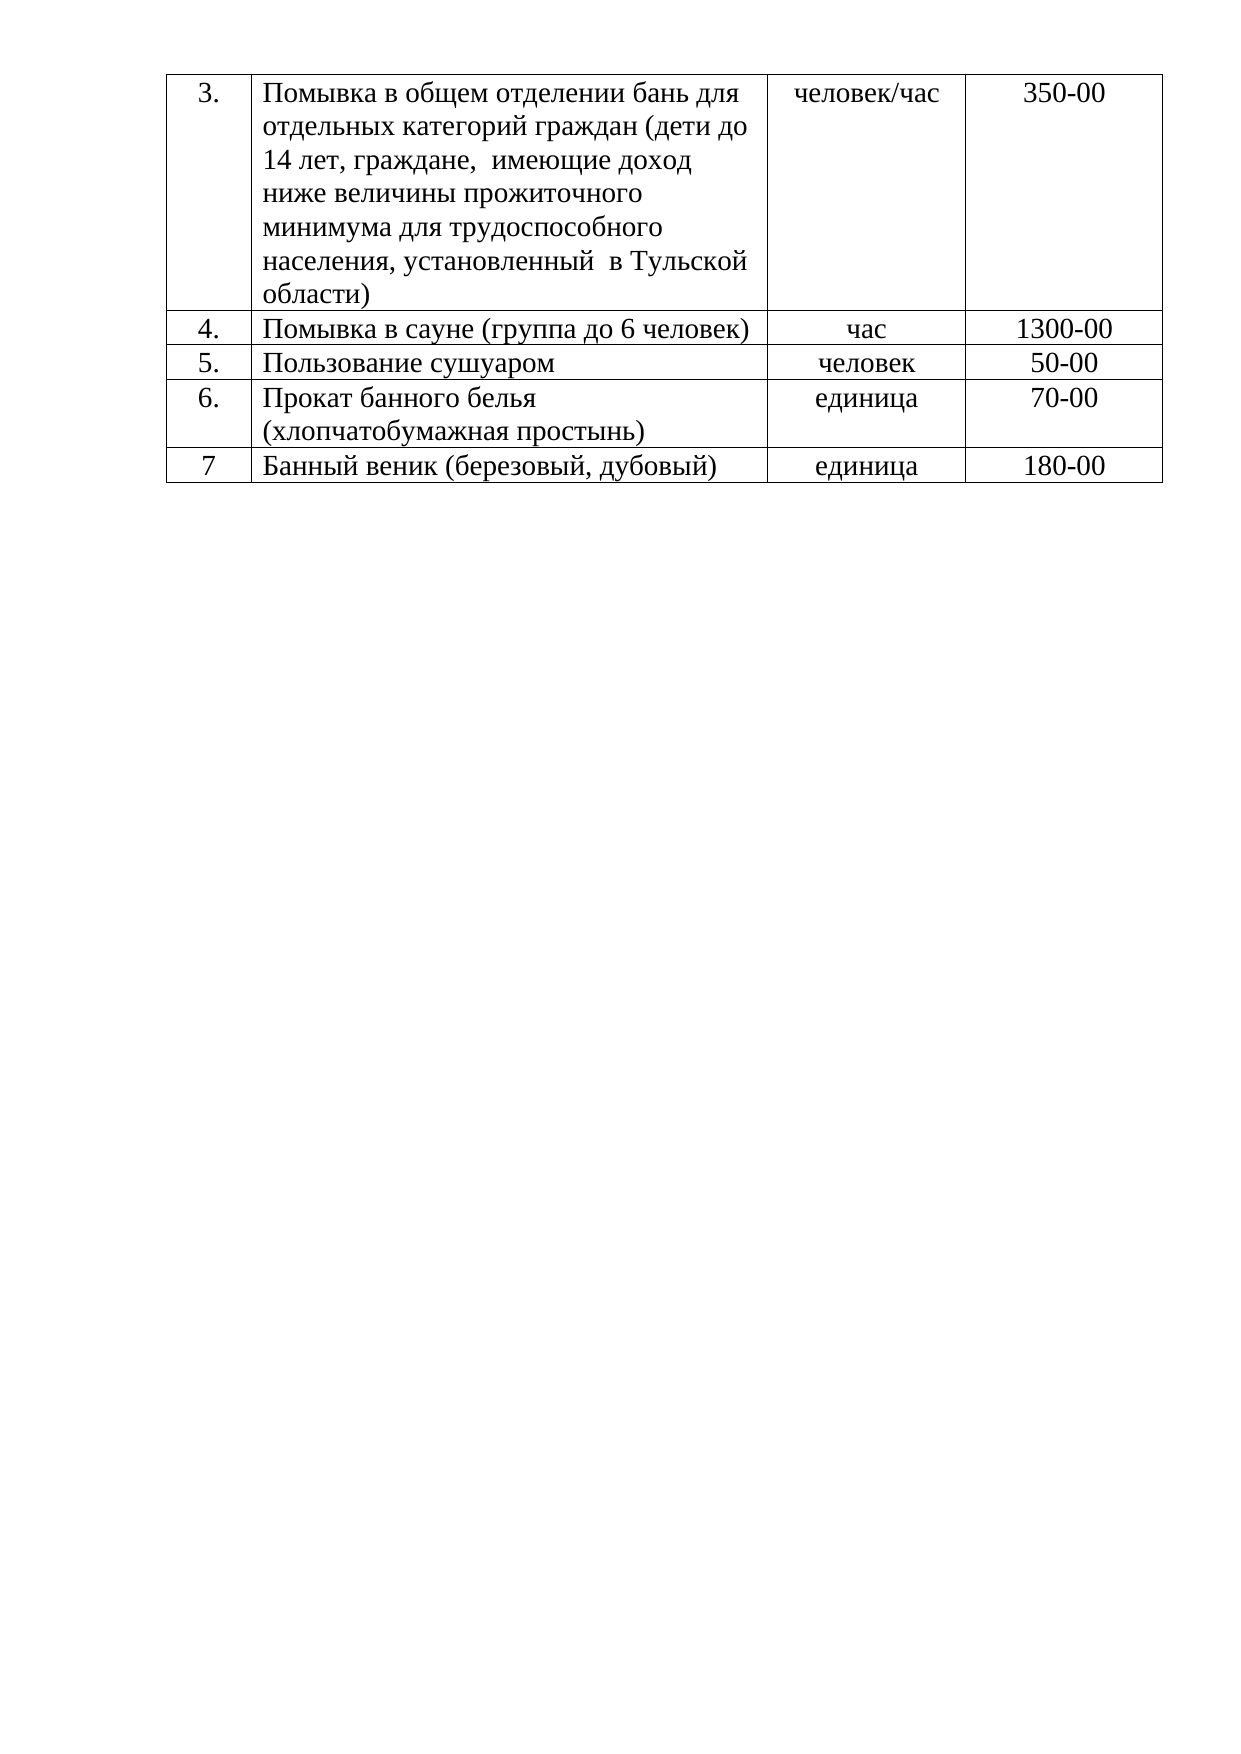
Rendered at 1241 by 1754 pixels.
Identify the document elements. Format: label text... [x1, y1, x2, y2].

table_cell единица [768, 380, 965, 447]
table_cell человек/час [768, 75, 965, 310]
table_cell 7 [167, 448, 251, 482]
table_cell 180-00 [966, 448, 1162, 482]
table_cell 5. [167, 345, 251, 379]
table_cell единица [768, 448, 965, 482]
table_cell Помывка в сауне (группа до 6 человек) [252, 311, 767, 344]
table_cell 50-00 [966, 345, 1162, 379]
table_cell 350-00 [966, 75, 1162, 310]
table_cell час [768, 311, 965, 344]
table_cell 6. [167, 380, 251, 447]
table_cell 4. [167, 311, 251, 344]
table_cell 1300-00 [966, 311, 1162, 344]
table_cell Пользование сушуаром [252, 345, 767, 379]
table_cell Помывка в общем отделении бань для отдельных категорий граждан (дети до 14 лет, граждане, имеющие доход ниже величины прожиточного минимума для трудоспособного населения, установленный в Тульской области) [252, 75, 767, 310]
table_cell Прокат банного белья (хлопчатобумажная простынь) [252, 380, 767, 447]
table_cell Банный веник (березовый, дубовый) [252, 448, 767, 482]
table_cell человек [768, 345, 965, 379]
table_cell 3. [167, 75, 251, 310]
table_cell 70-00 [966, 380, 1162, 447]
